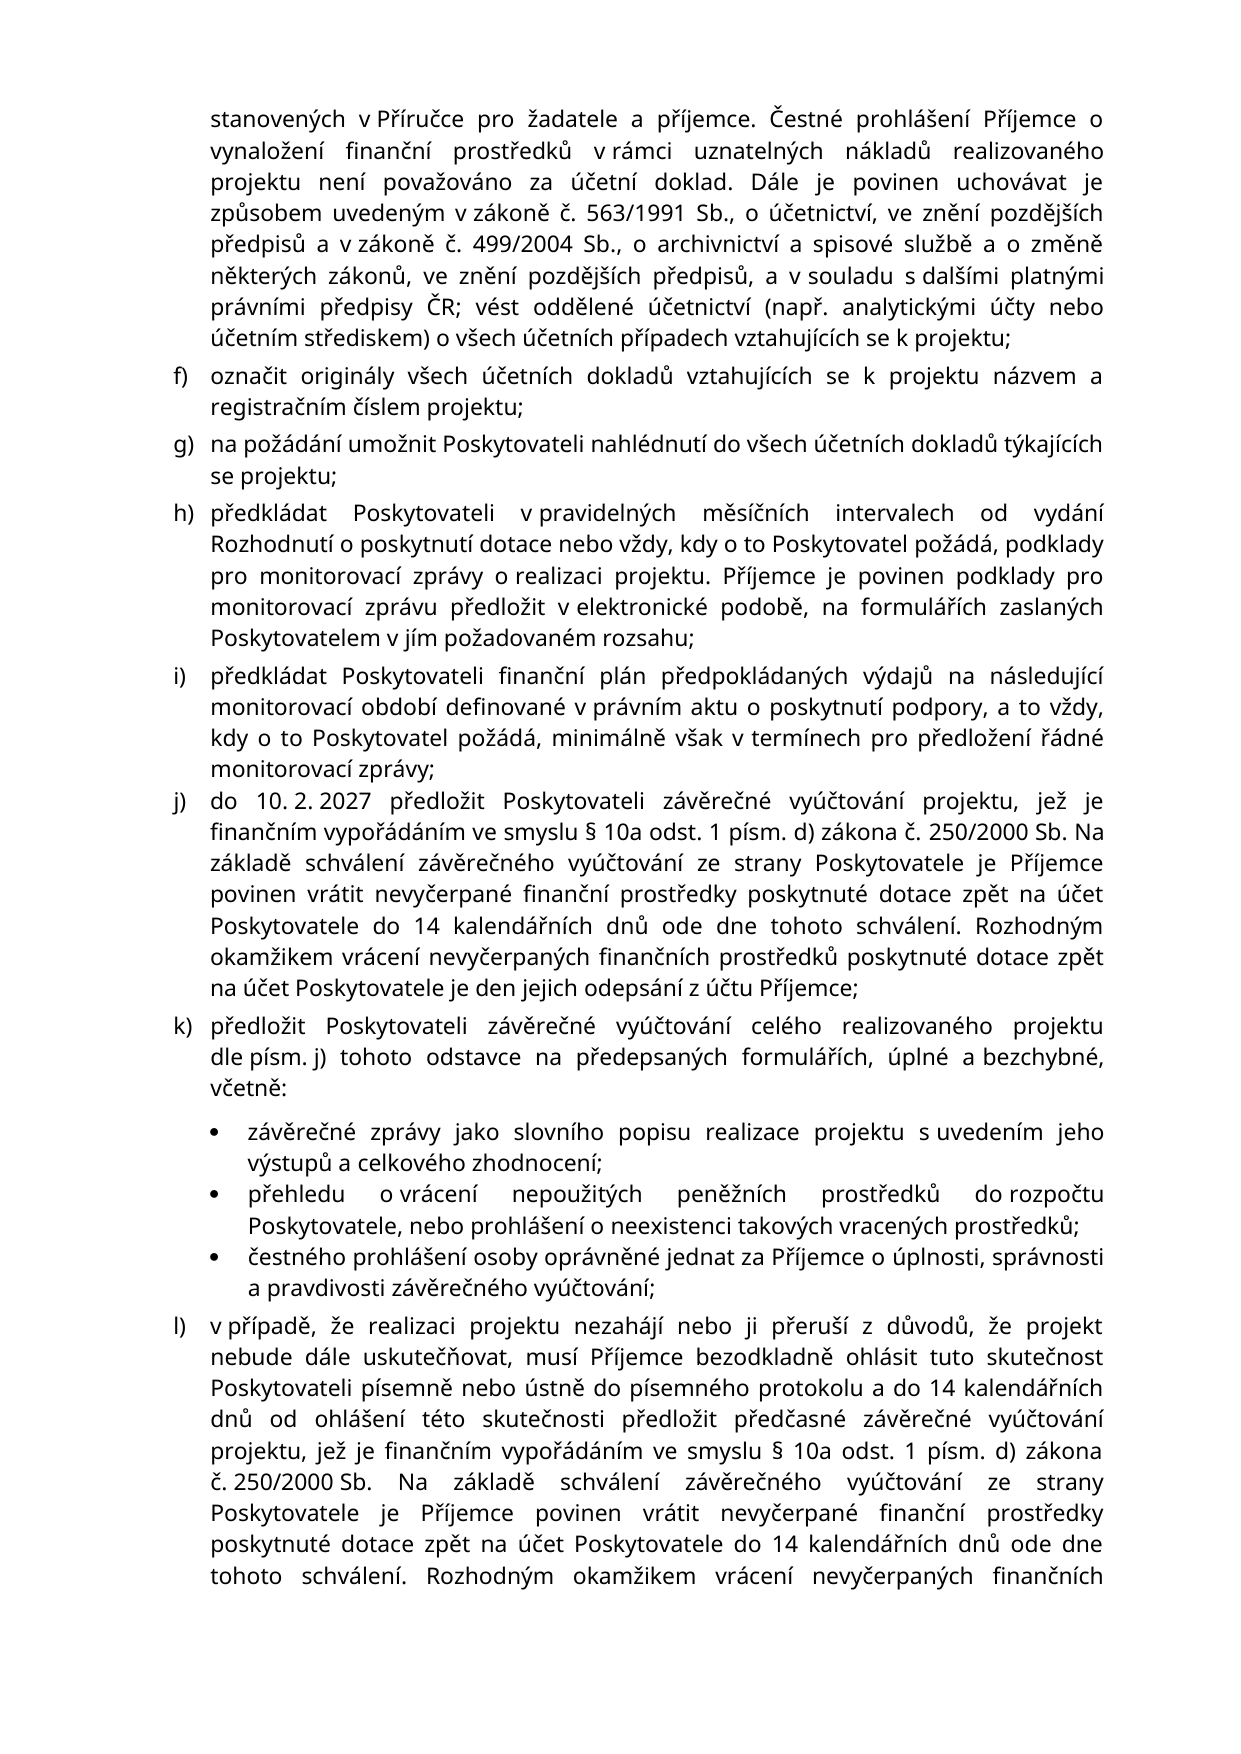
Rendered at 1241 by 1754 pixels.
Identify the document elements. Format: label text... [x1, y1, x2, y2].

list přehledu o vrácení nepoužitých peněžních prostředků do rozpočtu Poskytovatele, nebo prohlášení o neexistenci takových vracených prostředků; [210, 1178, 1104, 1241]
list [173, 1310, 1104, 1591]
list závěrečné zprávy jako slovního popisu realizace projektu s uvedením jeho výstupů a celkového zhodnocení; [210, 1116, 1104, 1178]
list označit originály všech účetních dokladů vztahujících se k projektu názvem a registračním číslem projektu; [173, 360, 1104, 422]
list do 10. 2. 2027 předložit Poskytovateli závěrečné vyúčtování projektu, jež je finančním vypořádáním ve smyslu § 10a odst. 1 písm. d) zákona č. 250/2000 Sb. Na základě schválení závěrečného vyúčtování ze strany Poskytovatele je Příjemce povinen vrátit nevyčerpané finanční prostředky poskytnuté dotace zpět na účet Poskytovatele do 14 kalendářních dnů ode dne tohoto schválení. Rozhodným okamžikem vrácení nevyčerpaných finančních prostředků poskytnuté dotace zpět na účet Poskytovatele je den jejich odepsání z účtu Příjemce; [173, 785, 1104, 1003]
list čestného prohlášení osoby oprávněné jednat za Příjemce o úplnosti, správnosti a pravdivosti závěrečného vyúčtování; [210, 1241, 1104, 1303]
list na požádání umožnit Poskytovateli nahlédnutí do všech účetních dokladů týkajících se projektu; [173, 428, 1104, 491]
list předkládat Poskytovateli v pravidelných měsíčních intervalech od vydání Rozhodnutí o poskytnutí dotace nebo vždy, kdy o to Poskytovatel požádá, podklady pro monitorovací zprávy o realizaci projektu. Příjemce je povinen podklady pro monitorovací zprávu předložit v elektronické podobě, na formulářích zaslaných Poskytovatelem v jím požadovaném rozsahu; [173, 497, 1104, 653]
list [173, 103, 1104, 353]
list předkládat Poskytovateli finanční plán předpokládaných výdajů na následující monitorovací období definované v právním aktu o poskytnutí podpory, a to vždy, kdy o to Poskytovatel požádá, minimálně však v termínech pro předložení řádné monitorovací zprávy; [173, 660, 1104, 785]
list předložit Poskytovateli závěrečné vyúčtování celého realizovaného projektu dle písm. j) tohoto odstavce na předepsaných formulářích, úplné a bezchybné, včetně: [173, 1010, 1104, 1103]
